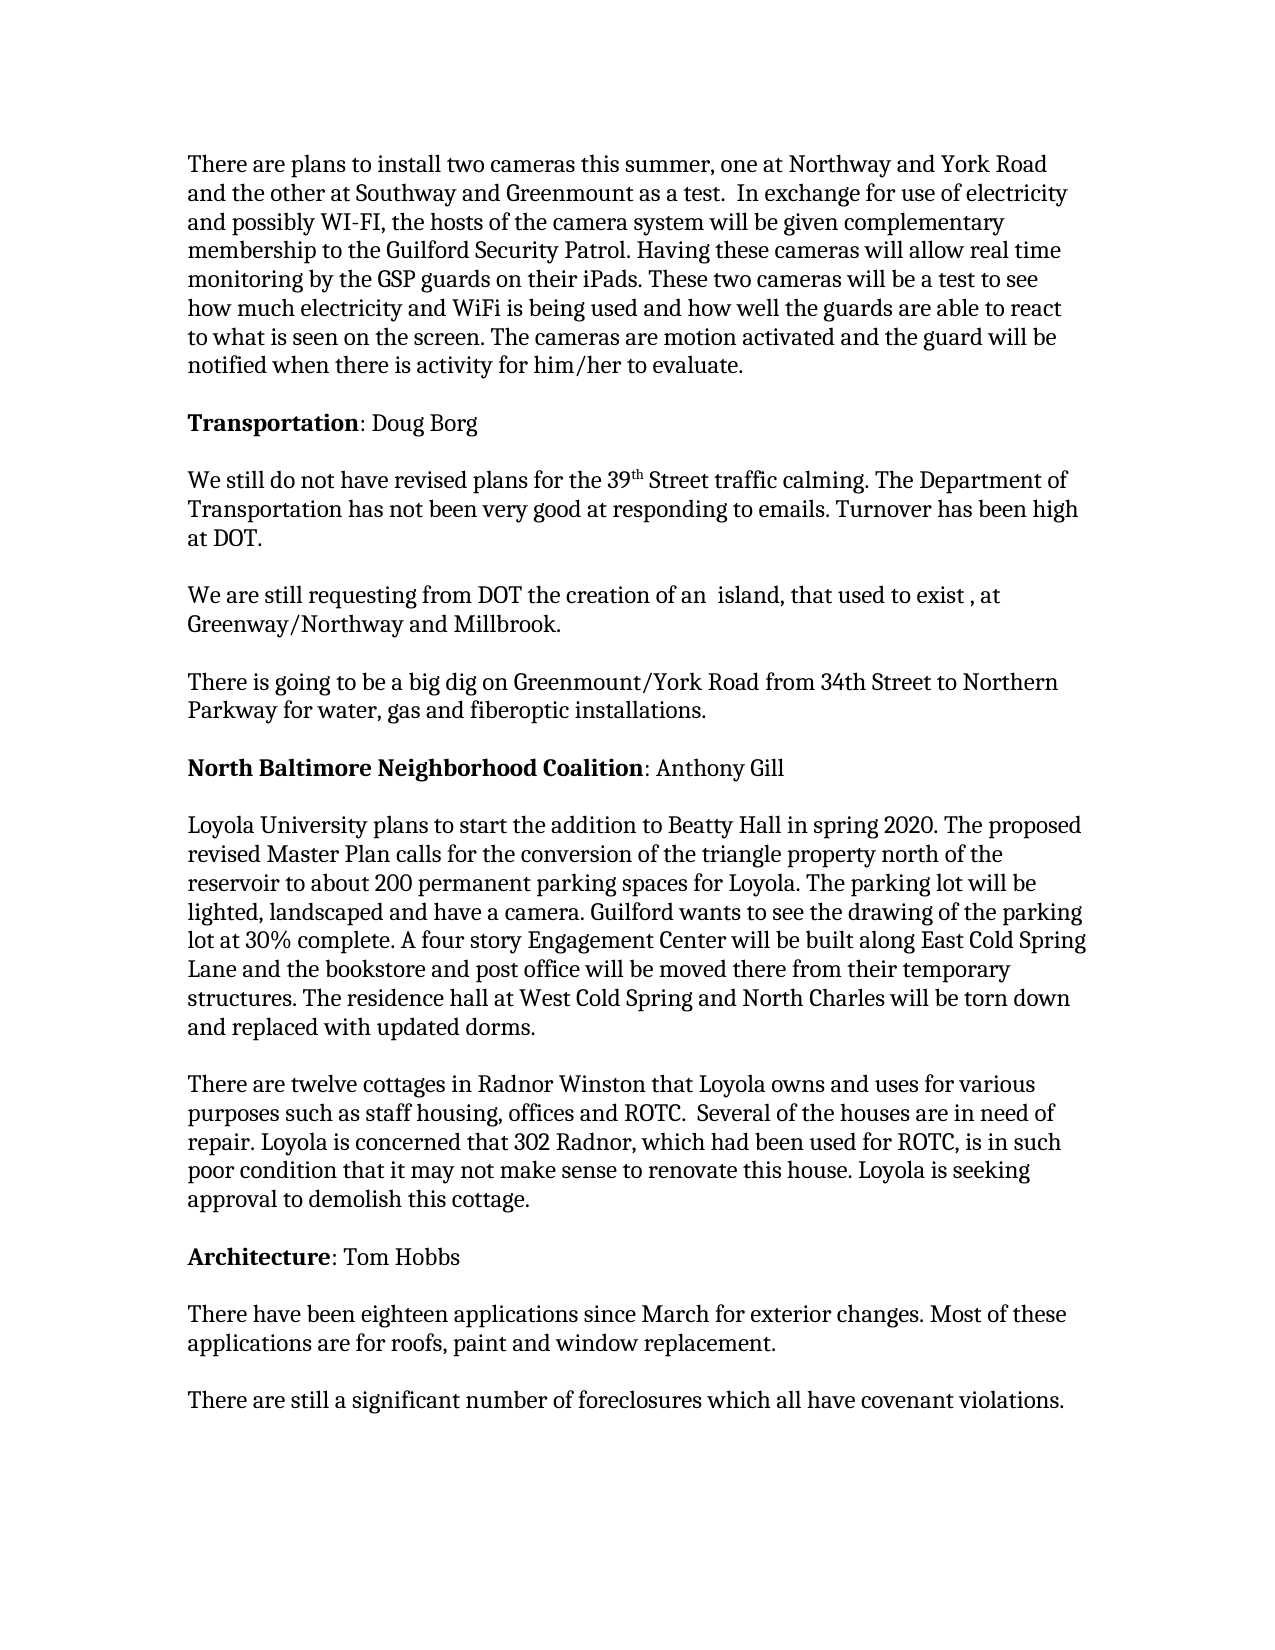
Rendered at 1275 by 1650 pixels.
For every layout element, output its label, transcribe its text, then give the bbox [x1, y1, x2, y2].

text Architecture: Tom Hobbs [187, 1242, 1087, 1271]
text We are still requesting from DOT the creation of an island, that used to exist , at Greenway/Northway and Millbrook. [187, 581, 1087, 639]
text There is going to be a big dig on Greenmount/York Road from 34th Street to Northern Parkway for water, gas and fiberoptic installations. [187, 667, 1087, 725]
text There are plans to install two cameras this summer, one at Northway and York Road and the other at Southway and Greenmount as a test. In exchange for use of electricity and possibly WI-FI, the hosts of the camera system will be given complementary membership to the Guilford Security Patrol. Having these cameras will allow real time monitoring by the GSP guards on their iPads. These two cameras will be a test to see how much electricity and WiFi is being used and how well the guards are able to react to what is seen on the screen. The cameras are motion activated and the guard will be notified when there is activity for him/her to evaluate. [187, 150, 1087, 380]
text Transportation: Doug Borg [187, 409, 1087, 437]
text There have been eighteen applications since March for exterior changes. Most of these applications are for roofs, paint and window replacement. [187, 1300, 1087, 1357]
text There are twelve cottages in Radnor Winston that Loyola owns and uses for various purposes such as staff housing, offices and ROTC. Several of the houses are in need of repair. Loyola is concerned that 302 Radnor, which had been used for ROTC, is in such poor condition that it may not make sense to renovate this house. Loyola is seeking approval to demolish this cottage. [187, 1070, 1087, 1214]
text Loyola University plans to start the addition to Beatty Hall in spring 2020. The proposed revised Master Plan calls for the conversion of the triangle property north of the reservoir to about 200 permanent parking spaces for Loyola. The parking lot will be lighted, landscaped and have a camera. Guilford wants to see the drawing of the parking lot at 30% complete. A four story Engagement Center will be built along East Cold Spring Lane and the bookstore and post office will be moved there from their temporary structures. The residence hall at West Cold Spring and North Charles will be torn down and replaced with updated dorms. [187, 811, 1087, 1041]
text We still do not have revised plans for the 39th Street traffic calming. The Department of Transportation has not been very good at responding to emails. Turnover has been high at DOT. [187, 466, 1087, 552]
text North Baltimore Neighborhood Coalition: Anthony Gill [187, 754, 1087, 782]
text There are still a significant number of foreclosures which all have covenant violations. [187, 1386, 1087, 1415]
